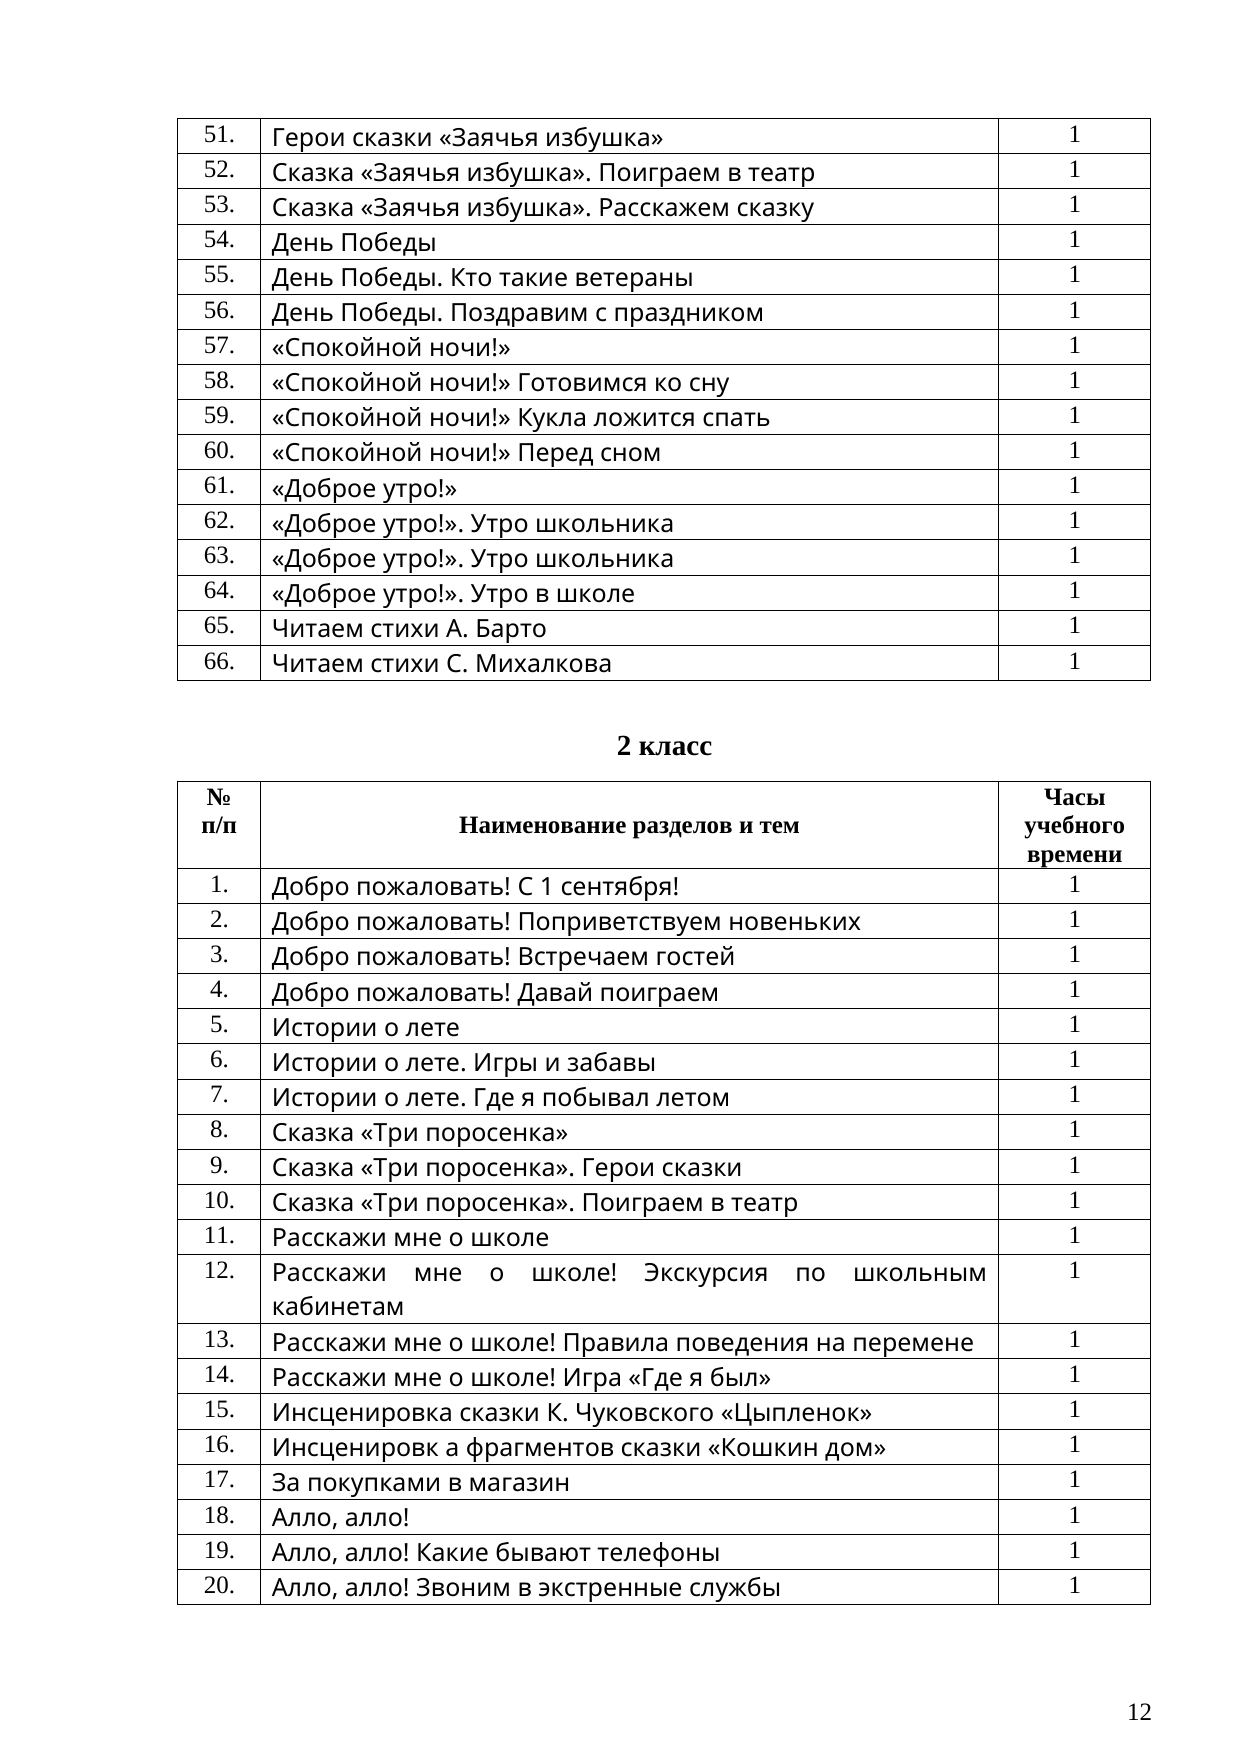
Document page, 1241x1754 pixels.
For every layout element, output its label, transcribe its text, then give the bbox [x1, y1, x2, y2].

table_cell 1 [999, 295, 1150, 329]
table_cell Расскажи мне о школе! Правила поведения на перемене [261, 1324, 998, 1358]
table_cell 4. [178, 974, 260, 1008]
table_cell Истории о лете. Где я побывал летом [261, 1080, 998, 1113]
table_cell 11. [178, 1220, 260, 1254]
table_cell «Доброе утро!». Утро в школе [261, 576, 998, 609]
table_cell Расскажи мне о школе! Экскурсия по школьным кабинетам [261, 1255, 998, 1323]
table_cell 1 [999, 904, 1150, 938]
table_cell Алло, алло! Звоним в экстренные службы [261, 1570, 998, 1604]
table_cell 1 [999, 330, 1150, 364]
table_cell 3. [178, 939, 260, 973]
table_header Часы учебного времени [999, 782, 1150, 868]
table_cell 1. [178, 869, 260, 903]
table_cell 66. [178, 646, 260, 680]
table_cell Герои сказки «Заячья избушка» [261, 119, 998, 153]
table_cell «Спокойной ночи!» Перед сном [261, 435, 998, 469]
table_cell 51. [178, 119, 260, 153]
table_cell 1 [999, 119, 1150, 153]
table_cell 8. [178, 1115, 260, 1149]
text 2 класс [177, 728, 1152, 761]
table_cell 1 [999, 1430, 1150, 1463]
table_cell 1 [999, 1324, 1150, 1358]
table_cell 61. [178, 470, 260, 504]
table_cell Расскажи мне о школе! Игра «Где я был» [261, 1359, 998, 1393]
table_cell 1 [999, 1394, 1150, 1428]
table_cell 1 [999, 974, 1150, 1008]
table_cell 1 [999, 1465, 1150, 1499]
table_cell 60. [178, 435, 260, 469]
table_cell 1 [999, 1500, 1150, 1534]
table_cell 53. [178, 189, 260, 223]
table_cell 64. [178, 576, 260, 609]
table_cell 1 [999, 470, 1150, 504]
table_cell 63. [178, 540, 260, 574]
table_cell 55. [178, 260, 260, 294]
table_cell 2. [178, 904, 260, 938]
table_cell 1 [999, 505, 1150, 539]
table_cell 1 [999, 1150, 1150, 1184]
table_cell Читаем стихи А. Барто [261, 611, 998, 645]
table_cell 59. [178, 400, 260, 434]
table_cell Читаем стихи С. Михалкова [261, 646, 998, 680]
table_cell Инсценировка сказки К. Чуковского «Цыпленок» [261, 1394, 998, 1428]
table_cell 1 [999, 1009, 1150, 1043]
table_cell 62. [178, 505, 260, 539]
table_cell 17. [178, 1465, 260, 1499]
table_cell 54. [178, 225, 260, 258]
table_cell Алло, алло! [261, 1500, 998, 1534]
table_cell Сказка «Заячья избушка». Поиграем в театр [261, 154, 998, 188]
table_cell 20. [178, 1570, 260, 1604]
table_cell 1 [999, 1535, 1150, 1569]
table_cell Алло, алло! Какие бывают телефоны [261, 1535, 998, 1569]
table_cell Истории о лете. Игры и забавы [261, 1044, 998, 1078]
table_cell Добро пожаловать! Давай поиграем [261, 974, 998, 1008]
table_cell «Доброе утро!». Утро школьника [261, 505, 998, 539]
table_cell 1 [999, 1080, 1150, 1113]
table_cell 57. [178, 330, 260, 364]
table_cell «Спокойной ночи!» [261, 330, 998, 364]
table_cell «Спокойной ночи!» Готовимся ко сну [261, 365, 998, 399]
table_cell 5. [178, 1009, 260, 1043]
table_cell 1 [999, 1220, 1150, 1254]
table_cell День Победы. Поздравим с праздником [261, 295, 998, 329]
table_cell 18. [178, 1500, 260, 1534]
table_cell Сказка «Три поросенка». Герои сказки [261, 1150, 998, 1184]
table_cell 9. [178, 1150, 260, 1184]
table_cell 12. [178, 1255, 260, 1323]
table_cell 65. [178, 611, 260, 645]
table_header № п/п [178, 782, 260, 868]
table_cell 1 [999, 1255, 1150, 1323]
table_cell Добро пожаловать! Встречаем гостей [261, 939, 998, 973]
table_cell 6. [178, 1044, 260, 1078]
table_cell 1 [999, 1359, 1150, 1393]
table_cell 1 [999, 1115, 1150, 1149]
table_cell Сказка «Заячья избушка». Расскажем сказку [261, 189, 998, 223]
table_cell Добро пожаловать! Поприветствуем новеньких [261, 904, 998, 938]
table_cell 7. [178, 1080, 260, 1113]
table_cell 58. [178, 365, 260, 399]
table_cell «Доброе утро!» [261, 470, 998, 504]
table_cell День Победы. Кто такие ветераны [261, 260, 998, 294]
table_cell 1 [999, 611, 1150, 645]
table_cell Добро пожаловать! С 1 сентября! [261, 869, 998, 903]
table_cell 1 [999, 225, 1150, 258]
table_cell 52. [178, 154, 260, 188]
table_cell 14. [178, 1359, 260, 1393]
table_cell «Доброе утро!». Утро школьника [261, 540, 998, 574]
table_cell 1 [999, 1185, 1150, 1219]
table_cell Инсценировк а фрагментов сказки «Кошкин дом» [261, 1430, 998, 1463]
table_cell За покупками в магазин [261, 1465, 998, 1499]
table_cell 1 [999, 1044, 1150, 1078]
table_cell 16. [178, 1430, 260, 1463]
table_cell 1 [999, 869, 1150, 903]
table_cell День Победы [261, 225, 998, 258]
table_cell 13. [178, 1324, 260, 1358]
table_cell 1 [999, 400, 1150, 434]
table_cell 10. [178, 1185, 260, 1219]
table_cell «Спокойной ночи!» Кукла ложится спать [261, 400, 998, 434]
table_cell 1 [999, 939, 1150, 973]
table_cell 1 [999, 646, 1150, 680]
table_cell 1 [999, 260, 1150, 294]
table_cell Сказка «Три поросенка» [261, 1115, 998, 1149]
table_cell 1 [999, 189, 1150, 223]
table_cell 56. [178, 295, 260, 329]
table_cell 1 [999, 154, 1150, 188]
table_cell Сказка «Три поросенка». Поиграем в театр [261, 1185, 998, 1219]
table_cell 15. [178, 1394, 260, 1428]
table_cell 1 [999, 435, 1150, 469]
table_cell Истории о лете [261, 1009, 998, 1043]
table_cell 1 [999, 1570, 1150, 1604]
table_cell 1 [999, 540, 1150, 574]
table_cell Расскажи мне о школе [261, 1220, 998, 1254]
table_cell 1 [999, 365, 1150, 399]
table_header Наименование разделов и тем [261, 782, 998, 868]
table_cell 19. [178, 1535, 260, 1569]
table_cell 1 [999, 576, 1150, 609]
